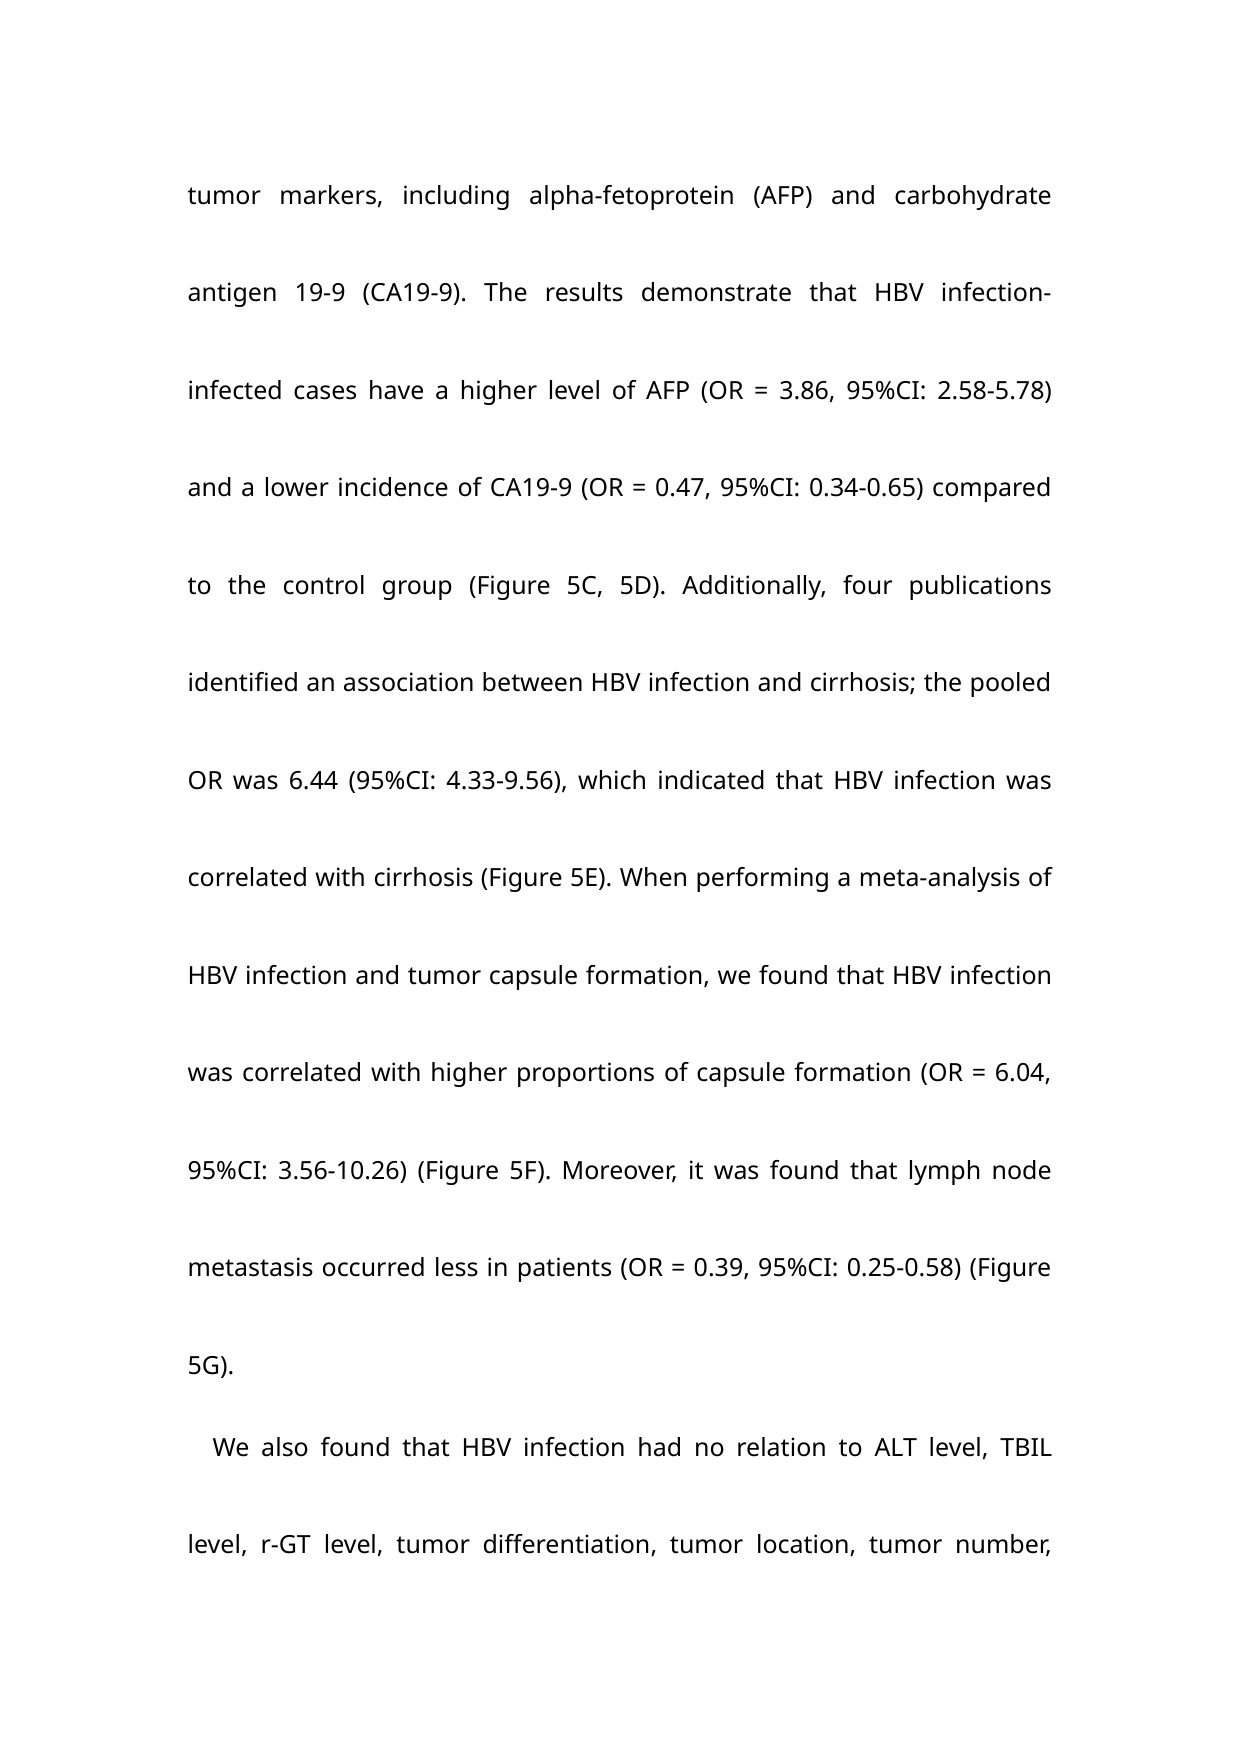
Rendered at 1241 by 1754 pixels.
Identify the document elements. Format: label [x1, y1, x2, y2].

text [187, 1414, 1053, 1576]
text [187, 162, 1053, 1397]
